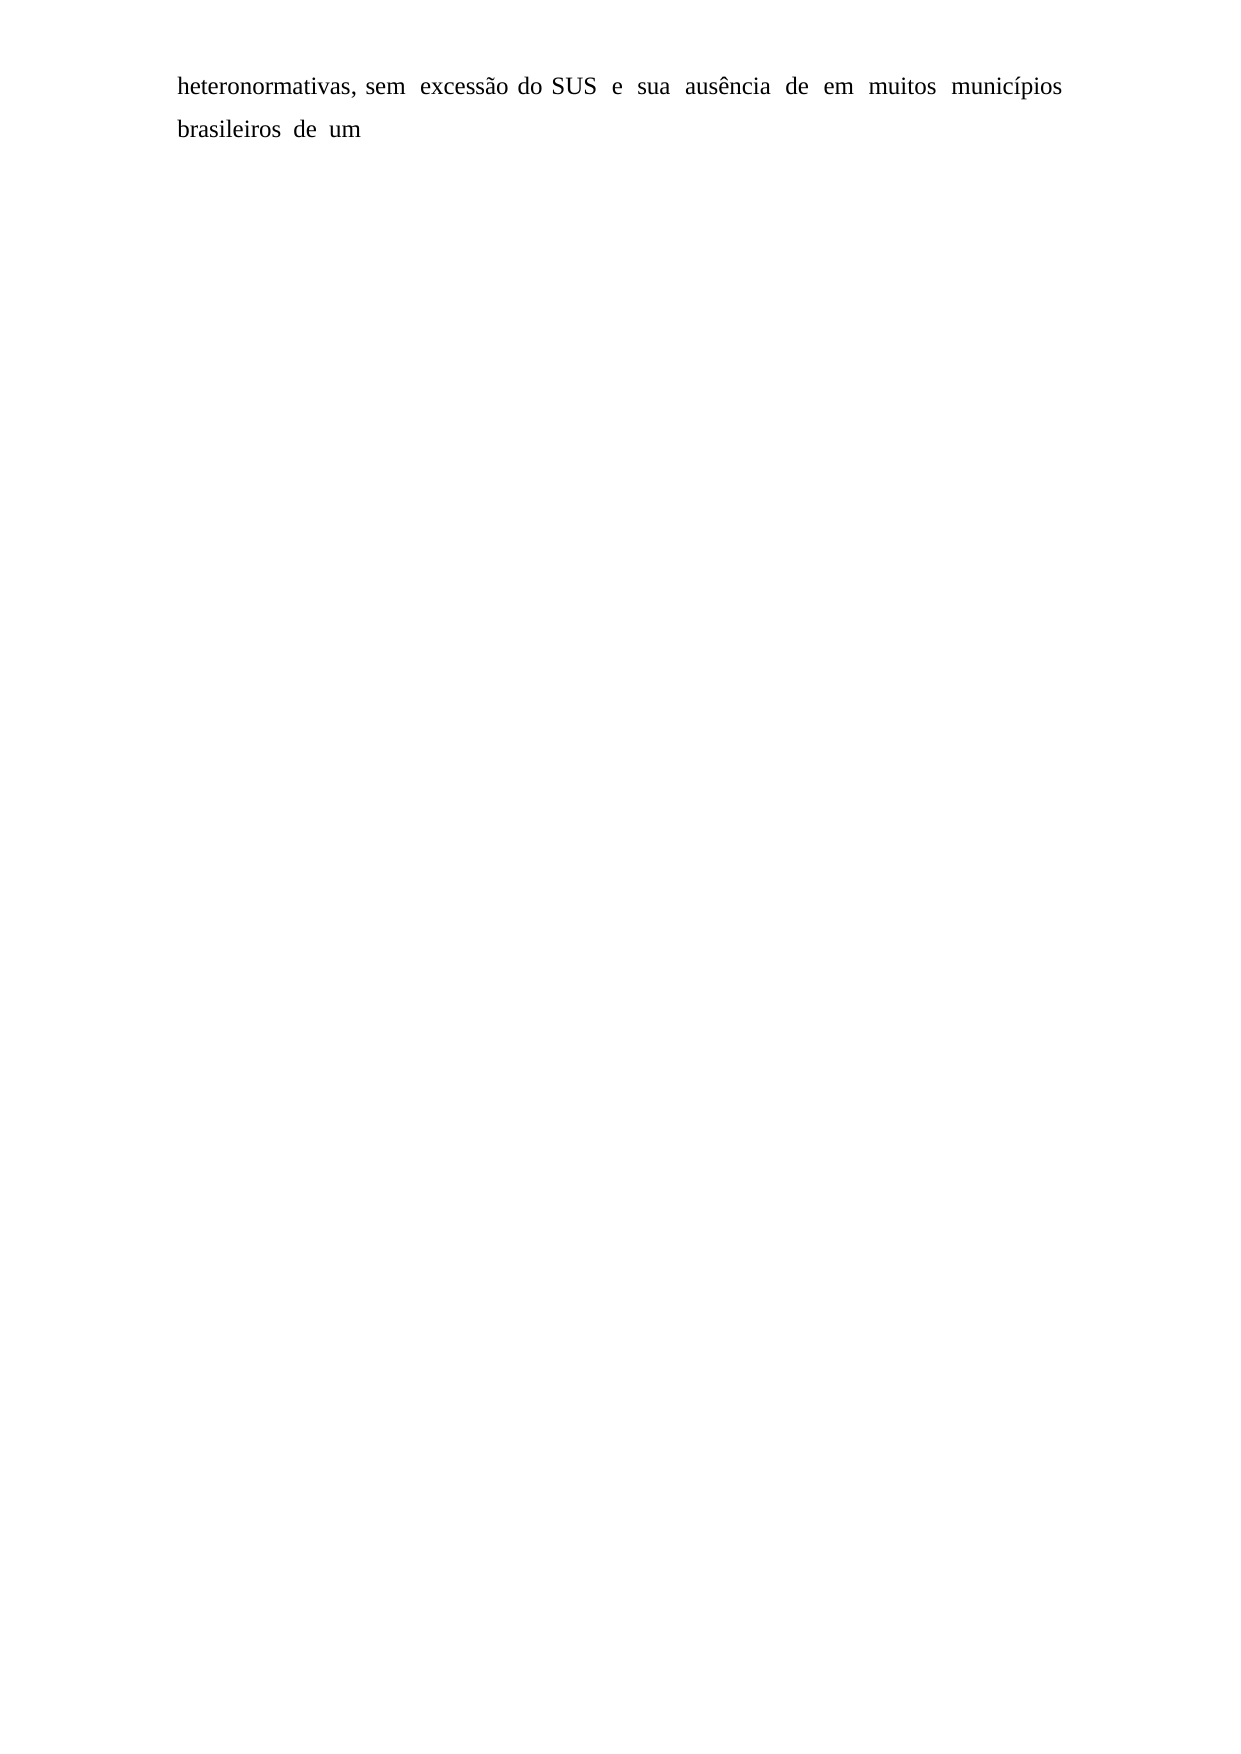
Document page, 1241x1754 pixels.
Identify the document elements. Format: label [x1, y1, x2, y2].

text [177, 71, 1063, 143]
